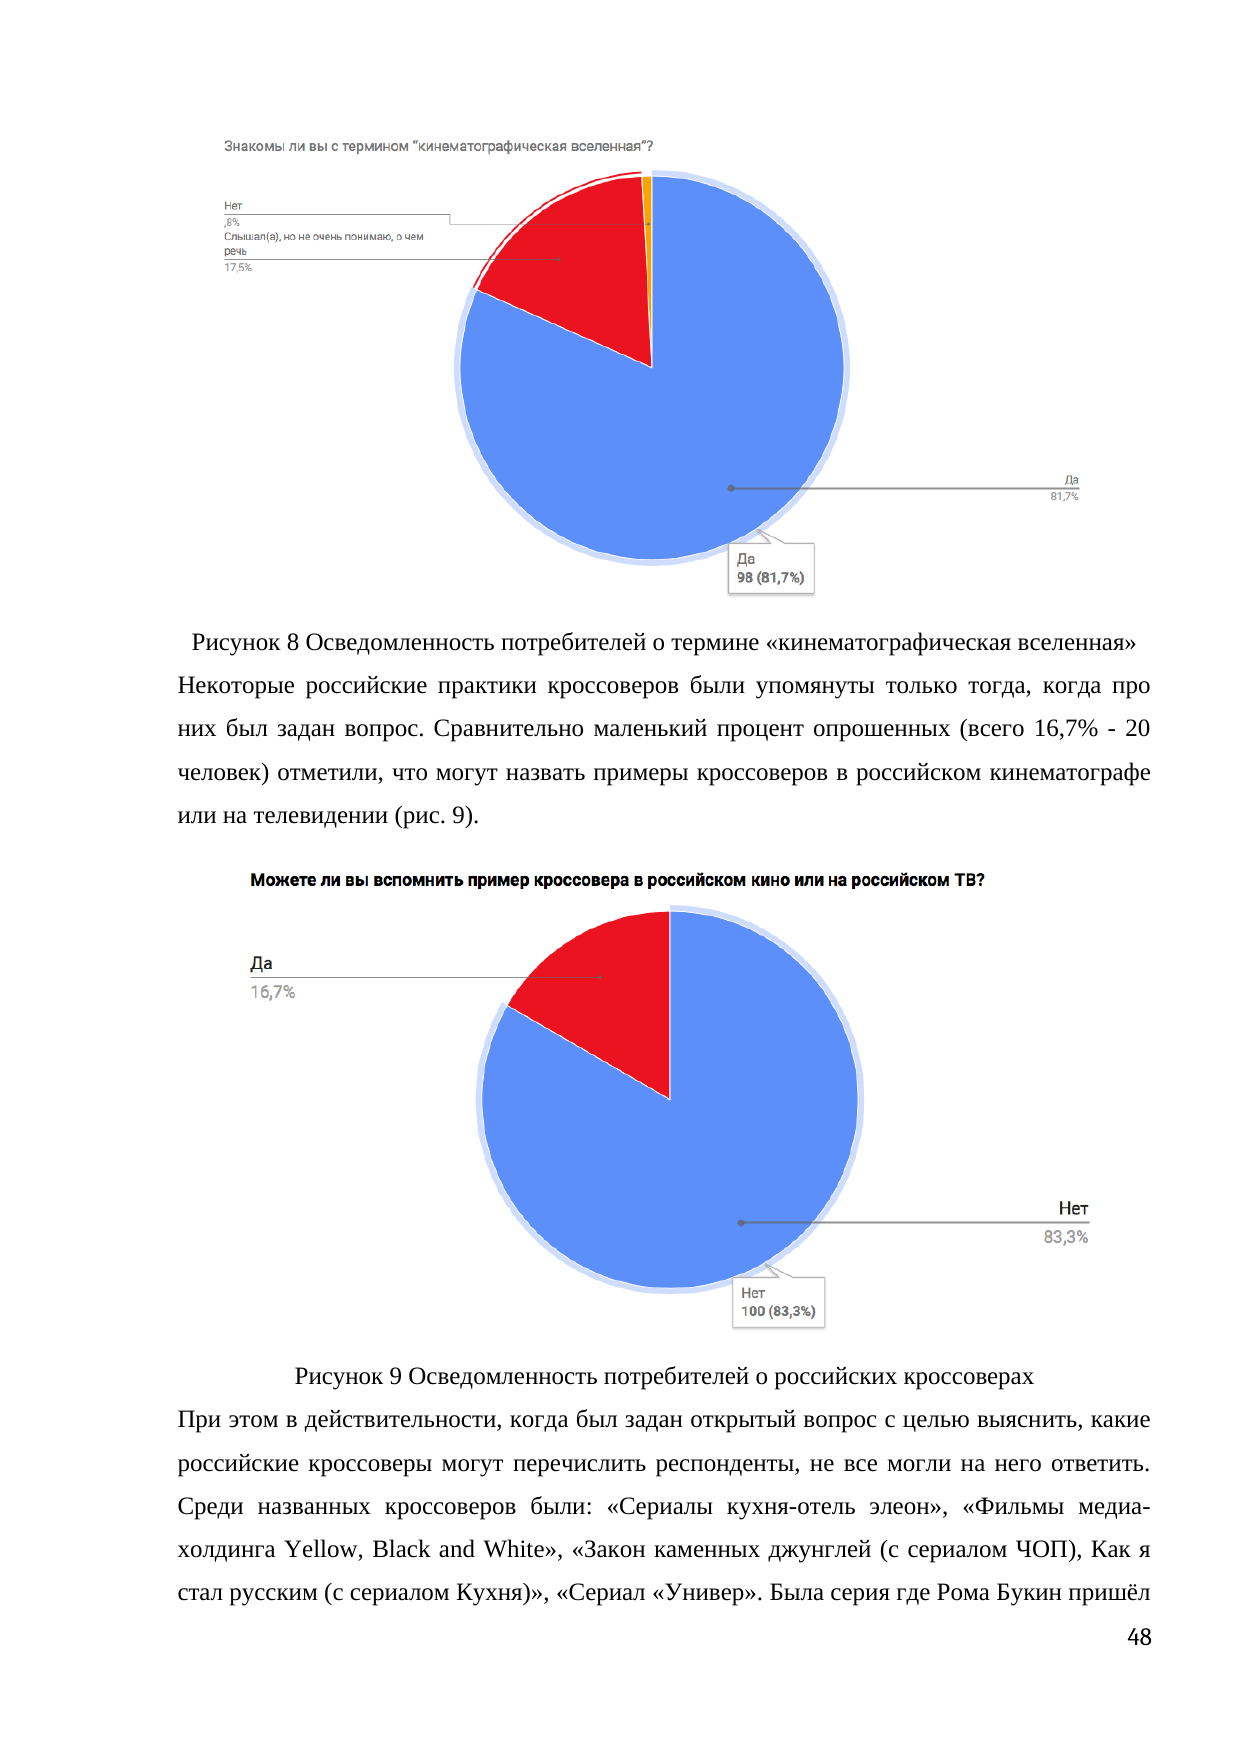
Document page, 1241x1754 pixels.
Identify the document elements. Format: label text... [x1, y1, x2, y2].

list Рисунок 9 Осведомленность потребителей о российских кроссоверах [177, 1361, 1152, 1390]
picture [177, 842, 1151, 1347]
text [177, 1404, 1152, 1606]
list Некоторые российские практики кроссоверов были упомянуты только тогда, когда про них был задан вопрос. Сравнительно маленький процент опрошенных (всего 16,7% - 20 человек) отметили, что могут назвать примеры кроссоверов в российском кинематографе или на телевидении (рис. 9). [177, 670, 1152, 828]
list Рисунок 8 Осведомленность потребителей о термине «кинематографическая вселенная» [177, 627, 1152, 656]
picture [177, 118, 1149, 613]
